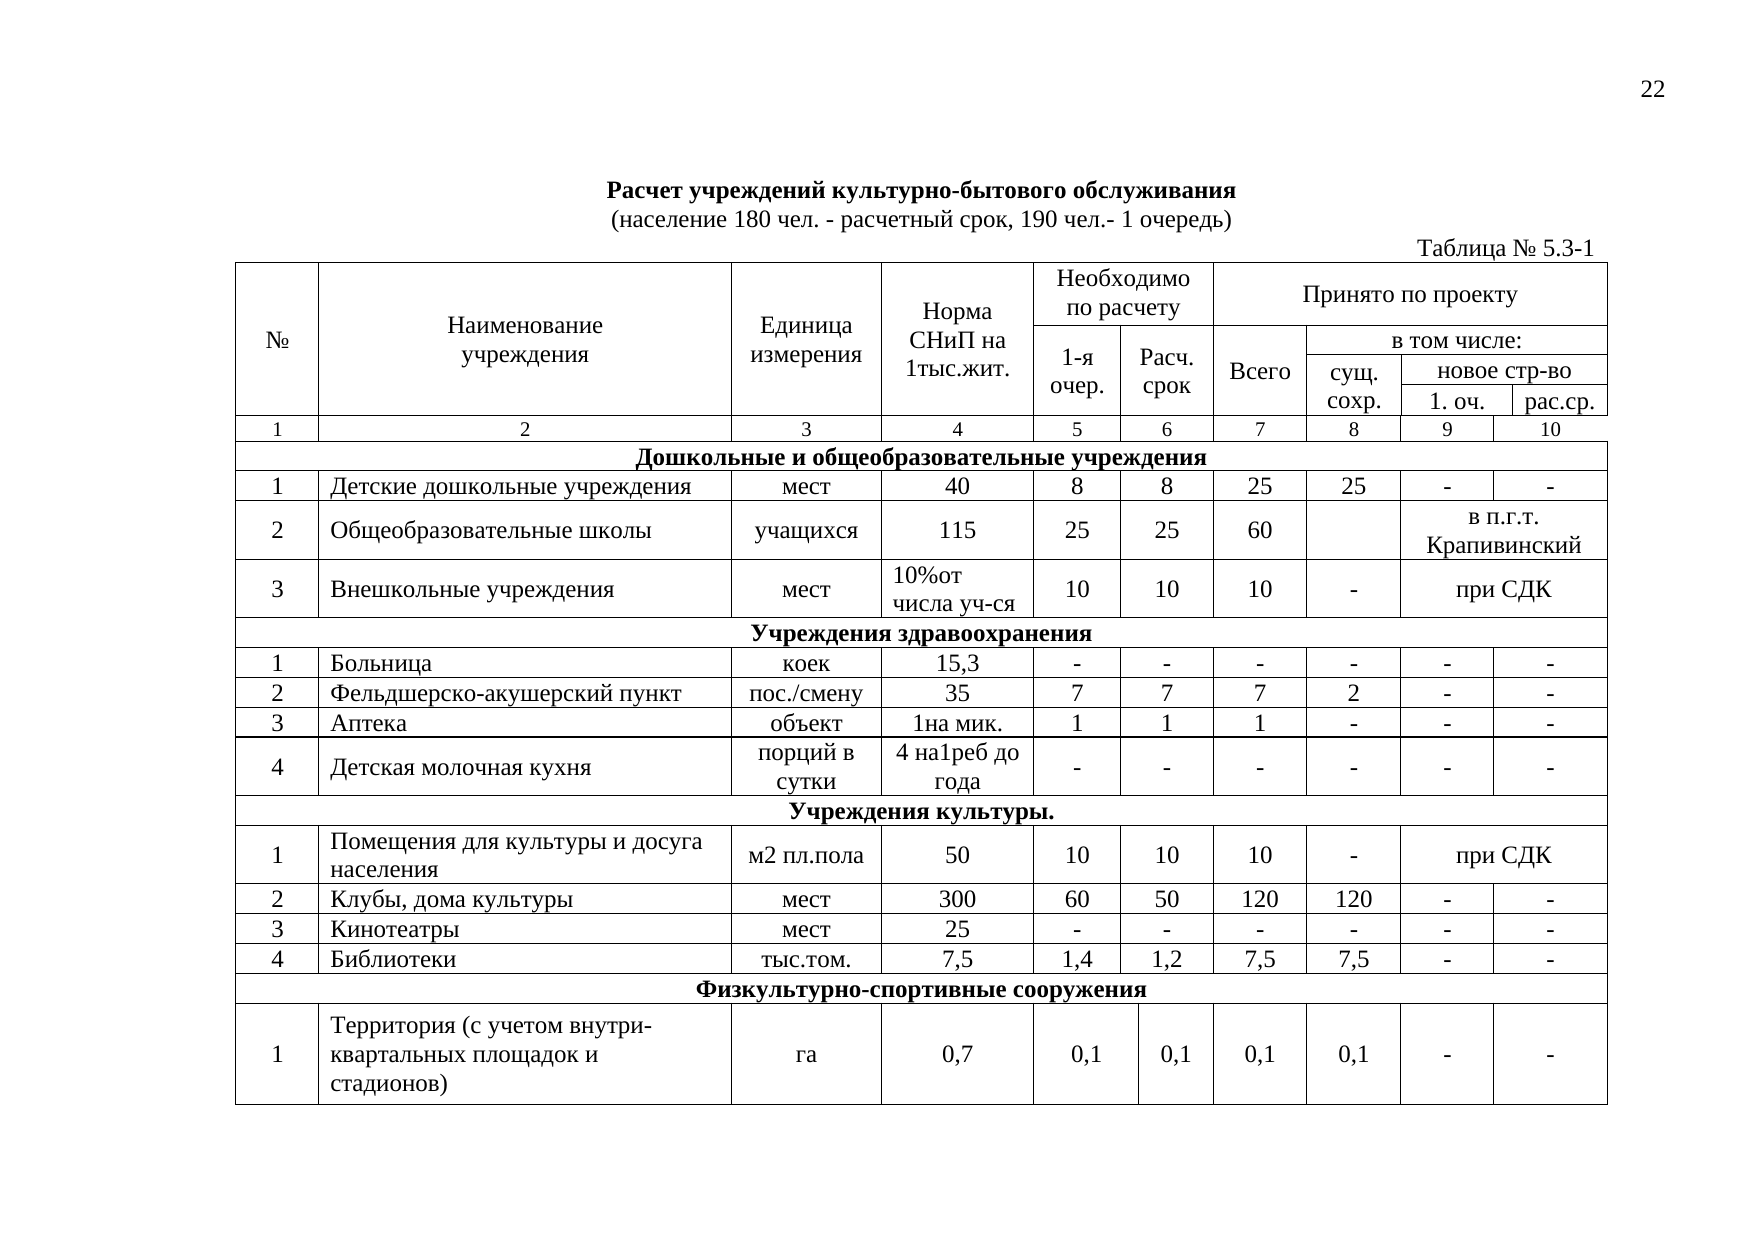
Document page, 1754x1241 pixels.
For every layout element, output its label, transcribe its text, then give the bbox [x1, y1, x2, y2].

table_header Наименование учреждения [319, 263, 731, 415]
table_cell Библиотеки [319, 944, 731, 973]
table_cell 8 [1121, 471, 1213, 500]
table_cell 3 [236, 560, 318, 617]
table_cell - [1494, 471, 1607, 500]
table_cell 2 [236, 884, 318, 913]
table_cell 2 [236, 678, 318, 707]
table_cell 1 [1214, 708, 1306, 736]
table_cell 25 [1307, 471, 1400, 500]
table_cell 8 [1307, 416, 1400, 441]
table_cell Больница [319, 648, 731, 677]
table_cell Детская молочная кухня [319, 738, 731, 795]
table_cell 4 на1реб до года [882, 738, 1033, 795]
table_cell 2 [236, 501, 318, 559]
table_cell 7,5 [882, 944, 1033, 973]
table_cell 4 [882, 416, 1033, 441]
table_cell 40 [882, 471, 1033, 500]
table_cell Помещения для культуры и досуга населения [319, 826, 731, 883]
table_cell новое стр-во [1402, 355, 1607, 384]
table_cell 1 [236, 416, 318, 441]
table_cell в п.г.т. Крапивинский [1401, 501, 1607, 559]
table_cell - [1034, 914, 1120, 943]
table_cell 3 [236, 708, 318, 736]
table_cell - [1034, 648, 1120, 677]
table_cell - [1121, 648, 1213, 677]
table_cell - [1214, 914, 1306, 943]
table_cell 60 [1214, 501, 1306, 559]
table_cell Территория (с учетом внутри-квартальных площадок и стадионов) [319, 1004, 731, 1104]
table_cell 115 [882, 501, 1033, 559]
table_cell рас.ср. [1513, 385, 1607, 415]
table_cell 7 [1121, 678, 1213, 707]
table_cell 3 [236, 914, 318, 943]
table_cell мест [732, 560, 881, 617]
table_cell 1-я очер. [1034, 326, 1120, 415]
table_cell - [1401, 648, 1493, 677]
table_cell 10 [1034, 560, 1120, 617]
table_cell - [1034, 738, 1120, 795]
table_cell учащихся [732, 501, 881, 559]
table_cell 10 [1121, 826, 1213, 883]
table_cell мест [732, 884, 881, 913]
table_cell 25 [1121, 501, 1213, 559]
table_cell - [1494, 648, 1607, 677]
table_cell 10 [1214, 560, 1306, 617]
table_cell 300 [882, 884, 1033, 913]
text (население 180 чел. - расчетный срок, 190 чел.- 1 очередь) [177, 204, 1665, 233]
table_cell - [1494, 708, 1607, 736]
table_cell - [1307, 648, 1400, 677]
table_cell 2 [1307, 678, 1400, 707]
table_cell 50 [1121, 884, 1213, 913]
table_cell 1 [1034, 708, 1120, 736]
table_cell - [1121, 738, 1213, 795]
table_cell - [1307, 826, 1400, 883]
table_cell 9 [1401, 416, 1493, 441]
table_cell - [1214, 738, 1306, 795]
table_header Норма СНиП на 1тыс.жит. [882, 263, 1033, 415]
table_cell 1 [236, 471, 318, 500]
table_cell 1 [236, 648, 318, 677]
table_cell 1 [236, 1004, 318, 1104]
table_cell 1на мик. [882, 708, 1033, 736]
table_cell - [1401, 944, 1493, 973]
table_cell 0,1 [1307, 1004, 1400, 1104]
table_cell коек [732, 648, 881, 677]
table_cell - [1494, 944, 1607, 973]
table_cell м2 пл.пола [732, 826, 881, 883]
table_cell 50 [882, 826, 1033, 883]
table_cell - [1401, 914, 1493, 943]
table_cell Дошкольные и общеобразовательные учреждения [236, 442, 1607, 470]
table_cell 25 [1214, 471, 1306, 500]
table_cell 0,1 [1139, 1004, 1213, 1104]
table_cell Кинотеатры [319, 914, 731, 943]
table_cell - [1494, 914, 1607, 943]
table_cell 4 [236, 738, 318, 795]
table_cell 120 [1214, 884, 1306, 913]
table_cell - [1401, 678, 1493, 707]
table_cell га [732, 1004, 881, 1104]
table_cell - [1401, 1004, 1493, 1104]
table_cell Учреждения здравоохранения [236, 618, 1607, 647]
table_cell - [1214, 648, 1306, 677]
table_cell мест [732, 471, 881, 500]
table_cell [1307, 501, 1400, 559]
table_cell 1 [1121, 708, 1213, 736]
table_cell при СДК [1401, 826, 1607, 883]
table_cell 6 [1121, 416, 1213, 441]
table_cell 8 [1034, 471, 1120, 500]
table_cell в том числе: [1307, 326, 1607, 354]
table_cell - [1121, 914, 1213, 943]
table_cell 5 [1034, 416, 1120, 441]
table_cell 10%от числа уч-ся [882, 560, 1033, 617]
table_cell - [1401, 708, 1493, 736]
table_cell порций в сутки [732, 738, 881, 795]
table_cell тыс.том. [732, 944, 881, 973]
table_cell 0,1 [1214, 1004, 1306, 1104]
table_header Единица измерения [732, 263, 881, 415]
table_header № [236, 263, 318, 415]
table_cell - [1307, 738, 1400, 795]
table_cell Учреждения культуры. [236, 796, 1607, 825]
table_cell - [1307, 560, 1400, 617]
table_cell 10 [1214, 826, 1306, 883]
table_cell 7,5 [1307, 944, 1400, 973]
table_cell объект [732, 708, 881, 736]
table_cell 0,7 [882, 1004, 1033, 1104]
table_cell 1,4 [1034, 944, 1120, 973]
table_cell - [1494, 1004, 1607, 1104]
table_cell 120 [1307, 884, 1400, 913]
table_cell - [1401, 884, 1493, 913]
table_cell 7 [1034, 678, 1120, 707]
table_cell 1. оч. [1402, 385, 1512, 415]
table_cell мест [732, 914, 881, 943]
table_cell 2 [319, 416, 731, 441]
table_cell 60 [1034, 884, 1120, 913]
table_cell при СДК [1401, 560, 1607, 617]
table_cell - [1494, 678, 1607, 707]
table_cell 15,3 [882, 648, 1033, 677]
table_cell 35 [882, 678, 1033, 707]
table_cell Аптека [319, 708, 731, 736]
table_cell Клубы, дома культуры [319, 884, 731, 913]
table_cell 10 [1121, 560, 1213, 617]
table_cell Фельдшерско-акушерский пункт [319, 678, 731, 707]
table_cell - [1401, 738, 1493, 795]
table_cell 7 [1214, 416, 1306, 441]
table_cell Внешкольные учреждения [319, 560, 731, 617]
text Расчет учреждений культурно-бытового обслуживания [177, 176, 1665, 204]
table_cell сущ. сохр. [1307, 355, 1401, 415]
table_cell - [1307, 708, 1400, 736]
table_cell 7,5 [1214, 944, 1306, 973]
table_cell 25 [1034, 501, 1120, 559]
table_cell Физкультурно-спортивные сооружения [236, 974, 1607, 1002]
table_cell - [1307, 914, 1400, 943]
table_header Принято по проекту [1214, 263, 1607, 324]
table_header Необходимо по расчету [1034, 263, 1213, 324]
table_cell Всего [1214, 326, 1306, 415]
table_cell 1 [236, 826, 318, 883]
table_cell 0,1 [1034, 1004, 1138, 1104]
table_cell - [1494, 884, 1607, 913]
table_cell 4 [236, 944, 318, 973]
table_cell пос./смену [732, 678, 881, 707]
table_cell 1,2 [1121, 944, 1213, 973]
table_cell 7 [1214, 678, 1306, 707]
table_cell 25 [882, 914, 1033, 943]
table_cell Общеобразовательные школы [319, 501, 731, 559]
table_cell 3 [732, 416, 881, 441]
table_cell 10 [1494, 416, 1607, 441]
table_cell 10 [1034, 826, 1120, 883]
table_cell Детские дошкольные учреждения [319, 471, 731, 500]
table_cell Расч. срок [1121, 326, 1213, 415]
text Таблица № 5.3-1 [177, 233, 1665, 262]
table_cell - [1401, 471, 1493, 500]
table_cell - [1494, 738, 1607, 795]
